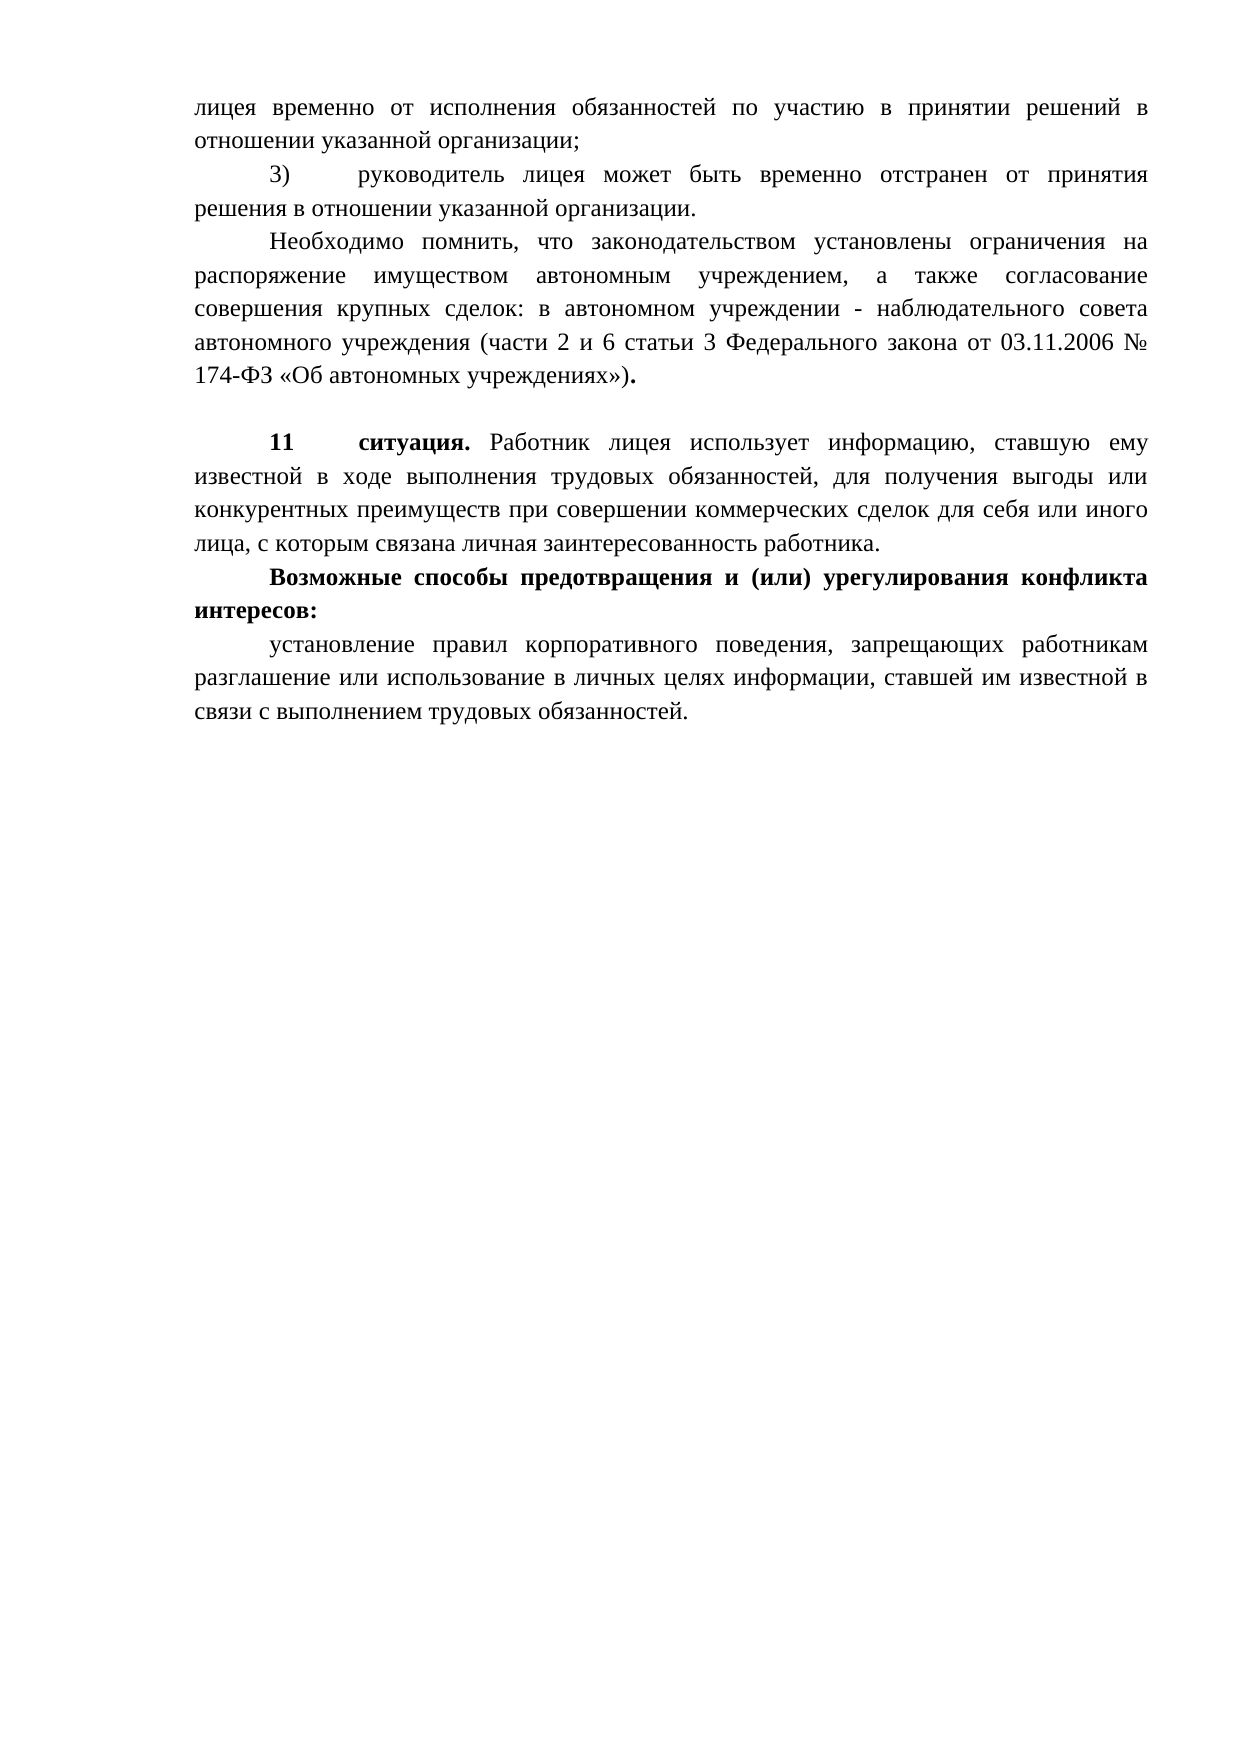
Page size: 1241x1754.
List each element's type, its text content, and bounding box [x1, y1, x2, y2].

text Возможные способы предотвращения и (или) урегулирования конфликта интересов: [194, 558, 1149, 625]
text Необходимо помнить, что законодательством установлены ограничения на распоряжение имуществом автономным учреждением, а также согласование совершения крупных сделок: в автономном учреждении - наблюдательного совета автономного учреждения (части 2 и 6 статьи 3 Федерального закона от 03.11.2006 № 174-ФЗ «Об автономных учреждениях»). [194, 223, 1149, 391]
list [194, 89, 1149, 156]
list ситуация. Работник лицея использует информацию, ставшую ему известной в ходе выполнения трудовых обязанностей, для получения выгоды или конкурентных преимуществ при совершении коммерческих сделок для себя или иного лица, с которым связана личная заинтересованность работника. [194, 424, 1149, 558]
text установление правил корпоративного поведения, запрещающих работникам разглашение или использование в личных целях информации, ставшей им известной в связи с выполнением трудовых обязанностей. [194, 625, 1149, 726]
list руководитель лицея может быть временно отстранен от принятия решения в отношении указанной организации. [194, 156, 1149, 223]
